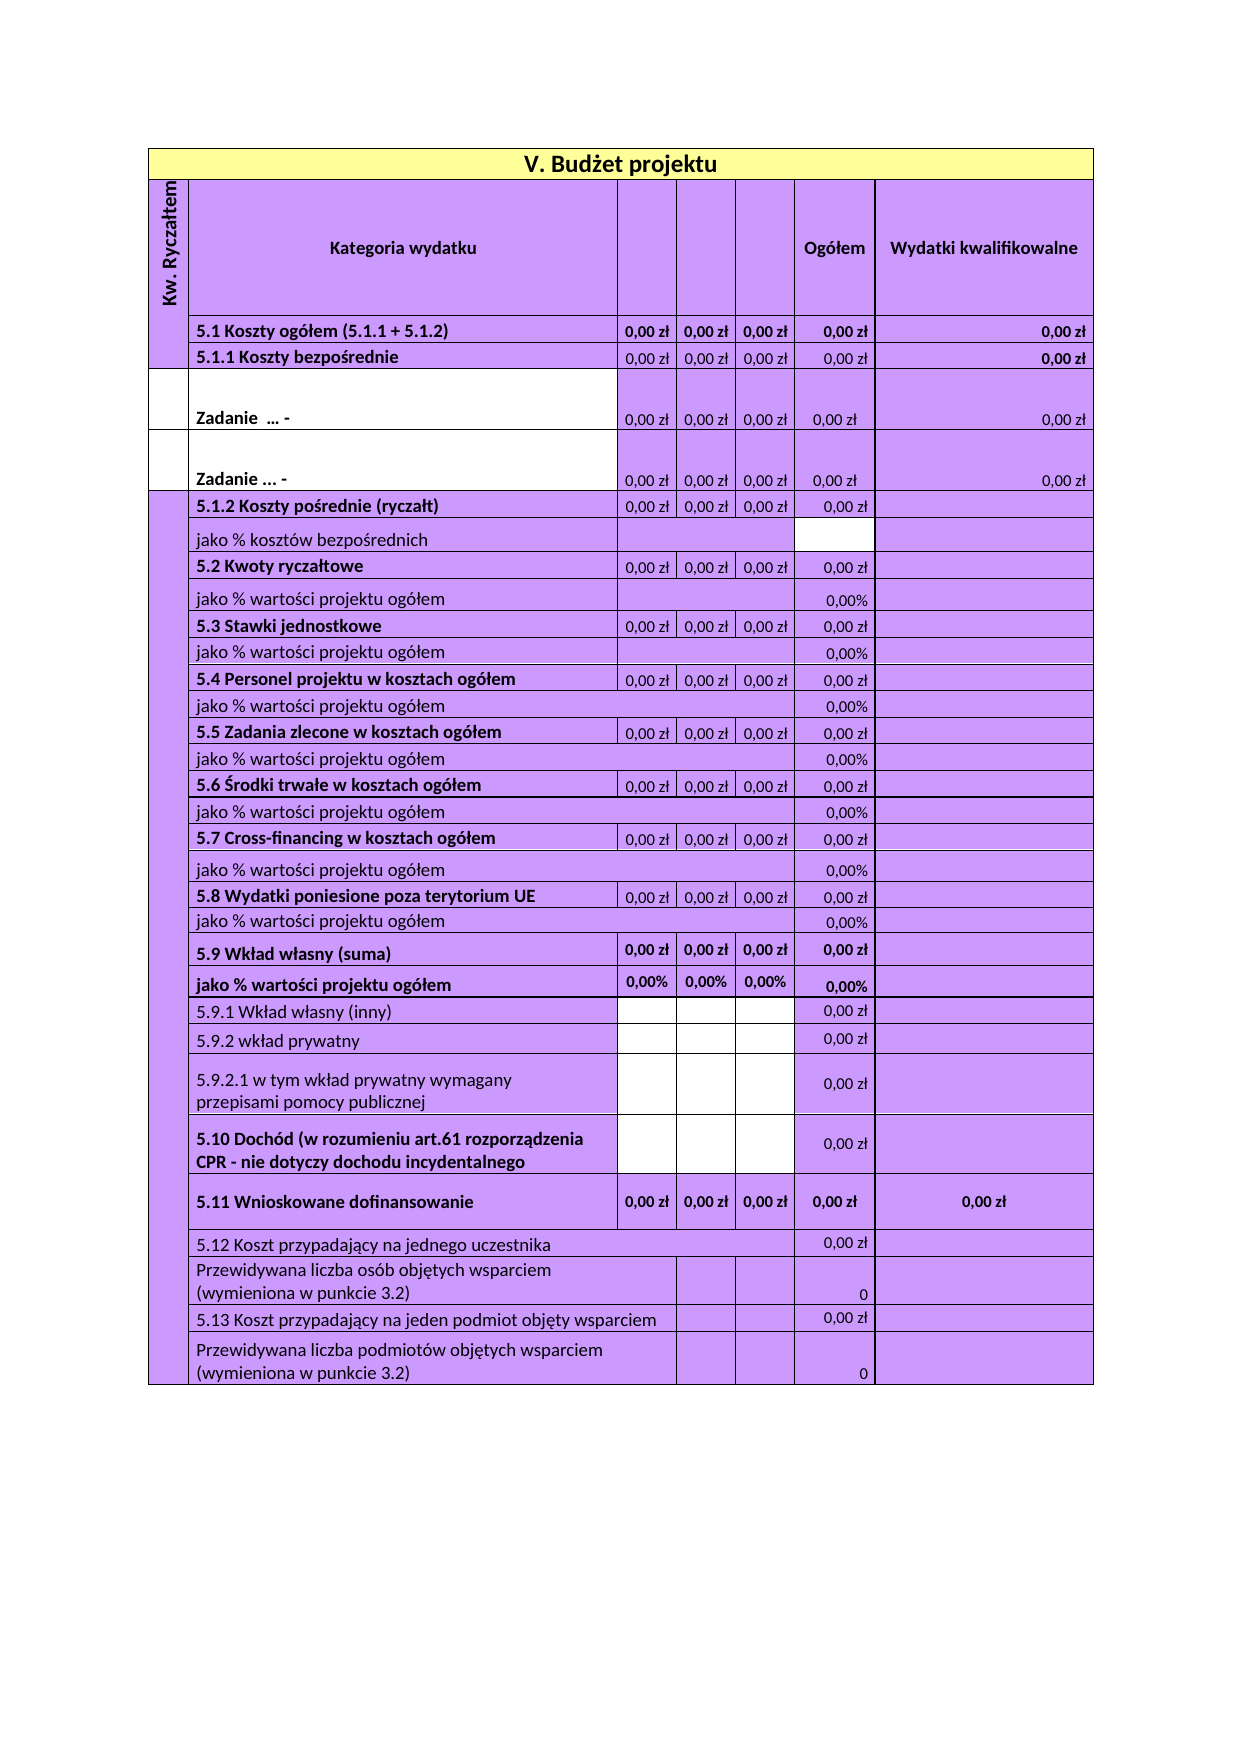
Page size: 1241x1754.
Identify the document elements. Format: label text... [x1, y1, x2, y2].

table_cell Wydatki kwalifikowalne [876, 180, 1093, 315]
table_cell 0,00 zł [736, 369, 794, 429]
table_cell 0,00 zł [677, 316, 735, 342]
table_cell 0,00 zł [618, 665, 676, 690]
table_cell 0,00% [795, 638, 874, 663]
table_cell 0,00 zł [677, 1174, 735, 1229]
table_cell [876, 1115, 1093, 1173]
table_cell Przewidywana liczba osób objętych wsparciem (wymieniona w punkcie 3.2) [189, 1257, 676, 1304]
table_cell 0,00 zł [677, 430, 735, 490]
table_cell 5.10 Dochód (w rozumieniu art.61 rozporządzenia CPR - nie dotyczy dochodu incydentalnego [189, 1115, 617, 1173]
table_cell [618, 1115, 676, 1173]
table_cell 0,00 zł [876, 316, 1093, 342]
table_cell 0,00 zł [618, 369, 676, 429]
table_cell 0,00 zł [736, 718, 794, 743]
table_cell Zadanie … - [189, 369, 617, 429]
table_cell [876, 933, 1093, 965]
table_cell 5.13 Koszt przypadający na jeden podmiot objęty wsparciem [189, 1305, 676, 1331]
table_cell jako % wartości projektu ogółem [189, 691, 794, 717]
table_cell 0,00 zł [677, 369, 735, 429]
table_cell 5.4 Personel projektu w kosztach ogółem [189, 665, 617, 690]
table_cell 0,00% [795, 798, 874, 823]
table_cell Przewidywana liczba podmiotów objętych wsparciem (wymieniona w punkcie 3.2) [189, 1332, 676, 1384]
table_cell 0,00 zł [795, 718, 874, 743]
table_cell 0,00 zł [618, 718, 676, 743]
table_cell 0,00 zł [736, 611, 794, 637]
table_cell 0,00 zł [736, 316, 794, 342]
table_cell [876, 579, 1093, 610]
table_cell 0,00 zł [795, 1024, 874, 1053]
table_cell 0,00 zł [795, 1305, 874, 1331]
table_cell [618, 1024, 676, 1053]
table_cell [677, 1305, 735, 1331]
table_cell [876, 718, 1093, 743]
table_cell [677, 1024, 735, 1053]
table_cell 0,00 zł [618, 343, 676, 368]
table_cell 0,00 zł [618, 491, 676, 517]
table_cell 0,00 zł [876, 1174, 1093, 1229]
table_cell 0 [795, 1257, 874, 1304]
table_cell [876, 851, 1093, 881]
table_cell [876, 1332, 1093, 1384]
table_cell 0,00 zł [618, 552, 676, 578]
table_cell 0,00 zł [795, 1174, 874, 1229]
table_cell 0,00 zł [677, 882, 735, 907]
table_cell 0,00 zł [876, 430, 1093, 490]
table_cell 0,00 zł [618, 882, 676, 907]
table_cell 0,00 zł [677, 611, 735, 637]
table_cell [677, 180, 735, 315]
table_cell 5.9 Wkład własny (suma) [189, 933, 617, 965]
table_cell [876, 491, 1093, 517]
table_cell [876, 744, 1093, 770]
table_cell 0,00 zł [736, 771, 794, 796]
table_cell 0,00% [677, 966, 735, 996]
table_cell [677, 1332, 735, 1384]
table_cell 5.1.1 Koszty bezpośrednie [189, 343, 617, 368]
table_cell [149, 430, 188, 490]
table_cell [677, 1115, 735, 1173]
table_cell 0,00 zł [795, 882, 874, 907]
table_cell [677, 1257, 735, 1304]
table_cell [876, 1024, 1093, 1053]
table_cell [618, 638, 794, 663]
table_cell 0,00 zł [795, 369, 874, 429]
table_cell [876, 966, 1093, 996]
table_cell 5.7 Cross-financing w kosztach ogółem [189, 824, 617, 849]
table_cell jako % wartości projektu ogółem [189, 579, 617, 610]
table_cell 5.5 Zadania zlecone w kosztach ogółem [189, 718, 617, 743]
table_cell Kw. Ryczałtem [149, 180, 188, 368]
table_cell 0,00% [795, 744, 874, 770]
table_cell 0,00% [618, 966, 676, 996]
table_cell 5.9.1 Wkład własny (inny) [189, 998, 617, 1023]
table_cell 0,00 zł [795, 343, 874, 368]
table_cell Zadanie ... - [189, 430, 617, 490]
table_cell 5.2 Kwoty ryczałtowe [189, 552, 617, 578]
table_cell [736, 1024, 794, 1053]
table_cell [876, 1230, 1093, 1256]
table_cell [618, 1054, 676, 1113]
table_cell 0,00% [795, 908, 874, 932]
table_cell 0,00 zł [795, 552, 874, 578]
table_cell 0,00 zł [795, 771, 874, 796]
table_cell [149, 491, 188, 1384]
table_cell [876, 1054, 1093, 1113]
table_cell 0,00 zł [876, 343, 1093, 368]
table_cell 5.9.2 wkład prywatny [189, 1024, 617, 1053]
table_cell 0,00 zł [677, 343, 735, 368]
table_cell [677, 998, 735, 1023]
table_cell [876, 691, 1093, 717]
table_cell [876, 518, 1093, 551]
table_cell 0,00 zł [677, 552, 735, 578]
table_cell 0,00 zł [795, 933, 874, 965]
table_cell 0,00 zł [677, 718, 735, 743]
table_cell [736, 1305, 794, 1331]
table_cell 0,00 zł [677, 771, 735, 796]
table_cell [618, 518, 794, 551]
table_cell 0,00 zł [795, 1054, 874, 1113]
table_cell 0,00 zł [795, 824, 874, 849]
table_cell 0,00 zł [736, 491, 794, 517]
table_cell jako % wartości projektu ogółem [189, 908, 794, 932]
table_cell 0,00% [736, 966, 794, 996]
table_cell [876, 882, 1093, 907]
table_cell 0,00% [795, 851, 874, 881]
table_cell 5.9.2.1 w tym wkład prywatny wymagany przepisami pomocy publicznej [189, 1054, 617, 1113]
table_cell 0,00 zł [795, 1115, 874, 1173]
table_cell [618, 998, 676, 1023]
table_cell [876, 998, 1093, 1023]
table_cell jako % wartości projektu ogółem [189, 966, 617, 996]
table_cell 0,00% [795, 691, 874, 717]
table_cell [618, 180, 676, 315]
table_cell 0,00 zł [677, 665, 735, 690]
table_cell 5.6 Środki trwałe w kosztach ogółem [189, 771, 617, 796]
table_cell 0,00 zł [677, 933, 735, 965]
table_cell 0,00 zł [618, 771, 676, 796]
table_cell 0,00 zł [795, 665, 874, 690]
table_cell 5.1.2 Koszty pośrednie (ryczałt) [189, 491, 617, 517]
table_cell 5.12 Koszt przypadający na jednego uczestnika [189, 1230, 794, 1256]
table_cell 0,00 zł [677, 491, 735, 517]
table_header V. Budżet projektu [149, 149, 1093, 179]
table_cell [736, 1054, 794, 1113]
table_cell 0,00 zł [736, 665, 794, 690]
table_cell [876, 1257, 1093, 1304]
table_cell 0,00 zł [795, 1230, 874, 1256]
table_cell 0,00 zł [618, 611, 676, 637]
table_cell Kategoria wydatku [189, 180, 617, 315]
table_cell Ogółem [795, 180, 874, 315]
table_cell jako % wartości projektu ogółem [189, 638, 617, 663]
table_cell [876, 798, 1093, 823]
table_cell jako % kosztów bezpośrednich [189, 518, 617, 551]
table_cell 0,00 zł [736, 1174, 794, 1229]
table_cell 0,00% [795, 579, 874, 610]
table_cell 0,00 zł [795, 430, 874, 490]
table_cell 0,00 zł [618, 430, 676, 490]
table_cell 0,00 zł [736, 882, 794, 907]
table_cell 0,00 zł [876, 369, 1093, 429]
table_cell 5.11 Wnioskowane dofinansowanie [189, 1174, 617, 1229]
table_cell [736, 1332, 794, 1384]
table_cell [677, 1054, 735, 1113]
table_cell [876, 552, 1093, 578]
table_cell 0,00 zł [736, 933, 794, 965]
table_cell 0,00 zł [795, 611, 874, 637]
table_cell [876, 908, 1093, 932]
table_cell 0,00 zł [736, 552, 794, 578]
table_cell [736, 180, 794, 315]
table_cell [876, 611, 1093, 637]
table_cell [876, 771, 1093, 796]
table_cell 0 [795, 1332, 874, 1384]
table_cell 0,00 zł [795, 491, 874, 517]
table_cell 0,00 zł [795, 998, 874, 1023]
table_cell [876, 665, 1093, 690]
table_cell [736, 1115, 794, 1173]
table_cell jako % wartości projektu ogółem [189, 744, 794, 770]
table_cell jako % wartości projektu ogółem [189, 851, 794, 881]
table_cell [736, 998, 794, 1023]
table_cell 0,00 zł [795, 316, 874, 342]
table_cell [876, 824, 1093, 849]
table_cell [795, 518, 874, 551]
table_cell 0,00 zł [618, 316, 676, 342]
table_cell [149, 369, 188, 429]
table_cell 0,00 zł [736, 430, 794, 490]
table_cell 0,00 zł [618, 824, 676, 849]
table_cell jako % wartości projektu ogółem [189, 798, 794, 823]
table_cell 0,00 zł [677, 824, 735, 849]
table_cell 0,00 zł [736, 824, 794, 849]
table_cell [736, 1257, 794, 1304]
table_cell [618, 579, 794, 610]
table_cell 5.1 Koszty ogółem (5.1.1 + 5.1.2) [189, 316, 617, 342]
table_cell 0,00% [795, 966, 874, 996]
table_cell 0,00 zł [618, 933, 676, 965]
table_cell 5.3 Stawki jednostkowe [189, 611, 617, 637]
table_cell [876, 1305, 1093, 1331]
table_cell 0,00 zł [736, 343, 794, 368]
table_cell 5.8 Wydatki poniesione poza terytorium UE [189, 882, 617, 907]
table_cell 0,00 zł [618, 1174, 676, 1229]
